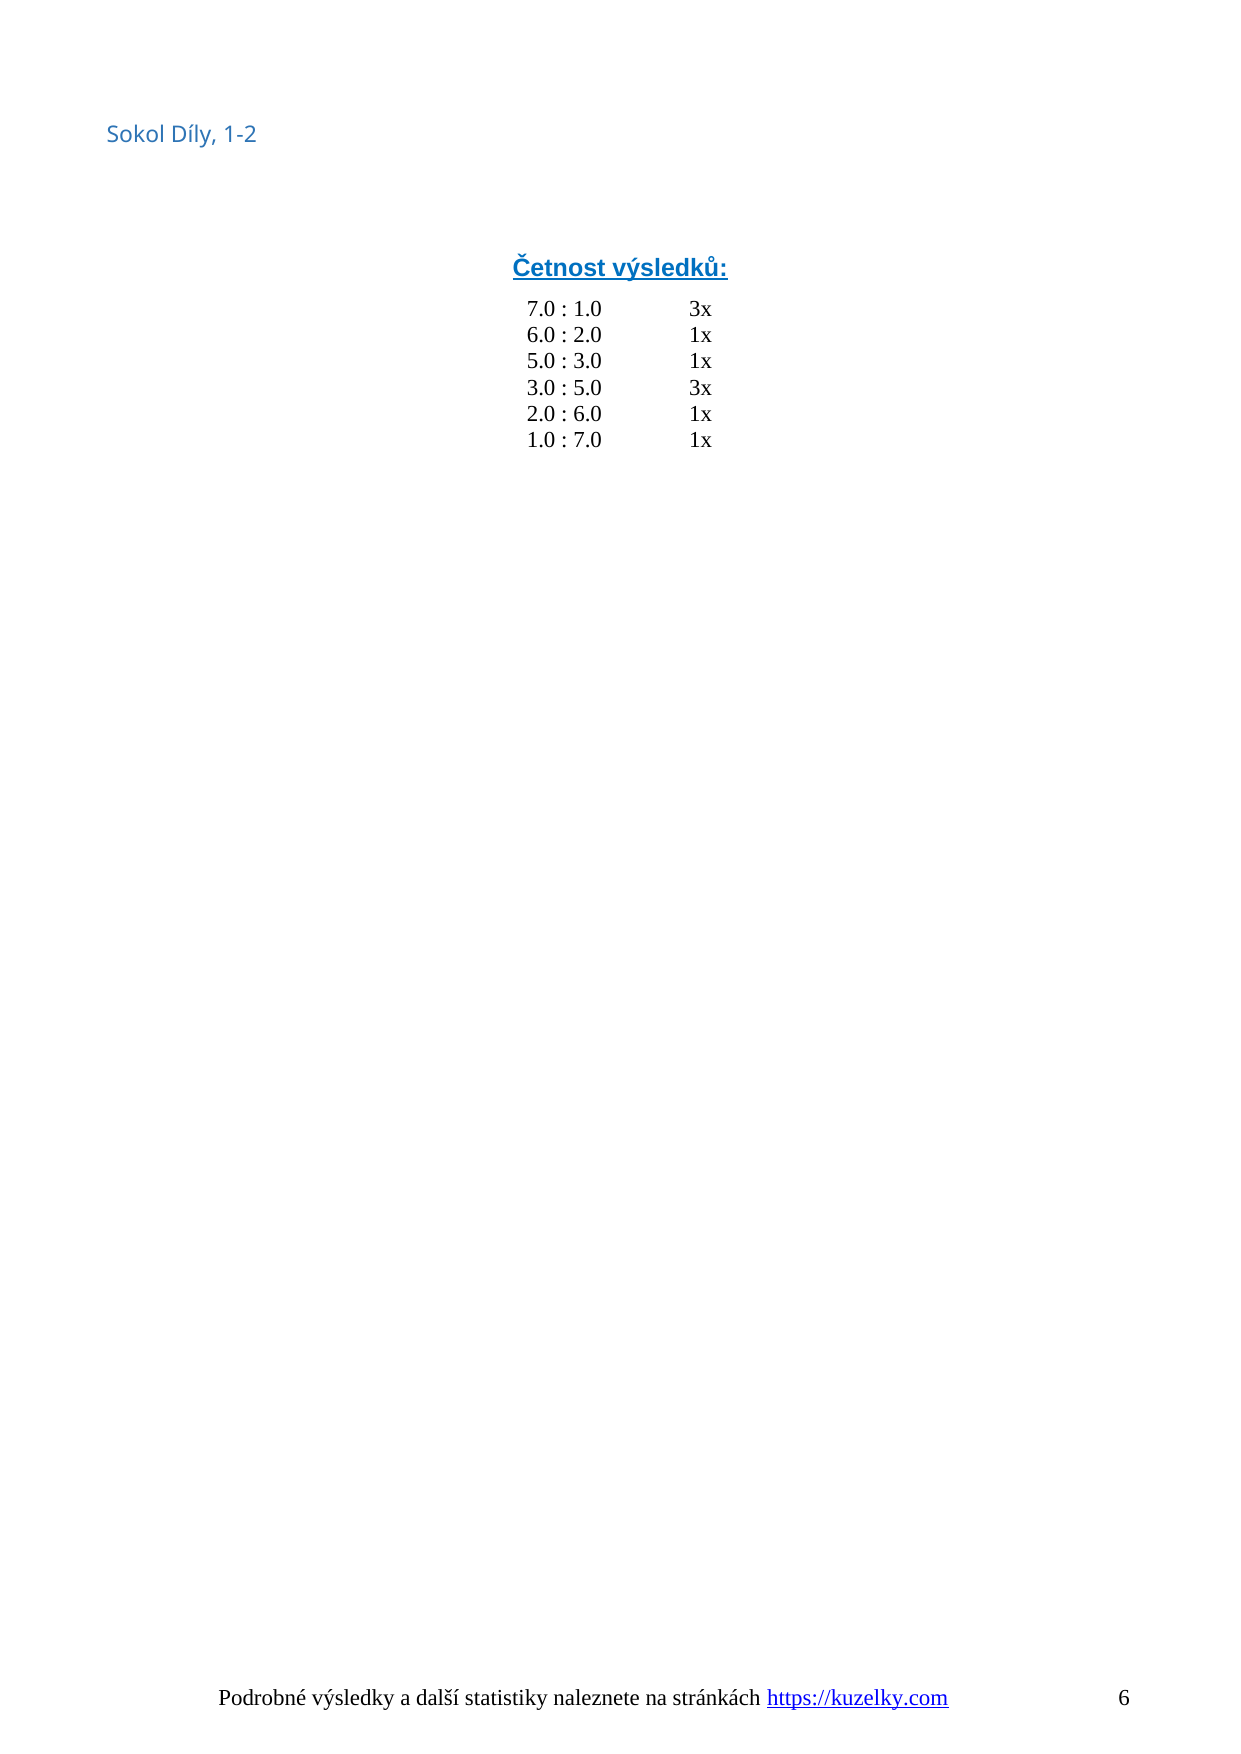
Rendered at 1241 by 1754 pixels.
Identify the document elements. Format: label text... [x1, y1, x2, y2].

subtitle Sokol Díly, 1-2 [106, 118, 1134, 149]
text 2.0 : 6.0 1x [106, 400, 1134, 426]
text 3.0 : 5.0 3x [106, 374, 1134, 400]
text 5.0 : 3.0 1x [106, 347, 1134, 374]
text 6.0 : 2.0 1x [106, 321, 1134, 347]
text 1.0 : 7.0 1x [106, 426, 1134, 453]
text 7.0 : 1.0 3x [106, 295, 1134, 321]
text Četnost výsledků: [94, 253, 1145, 282]
